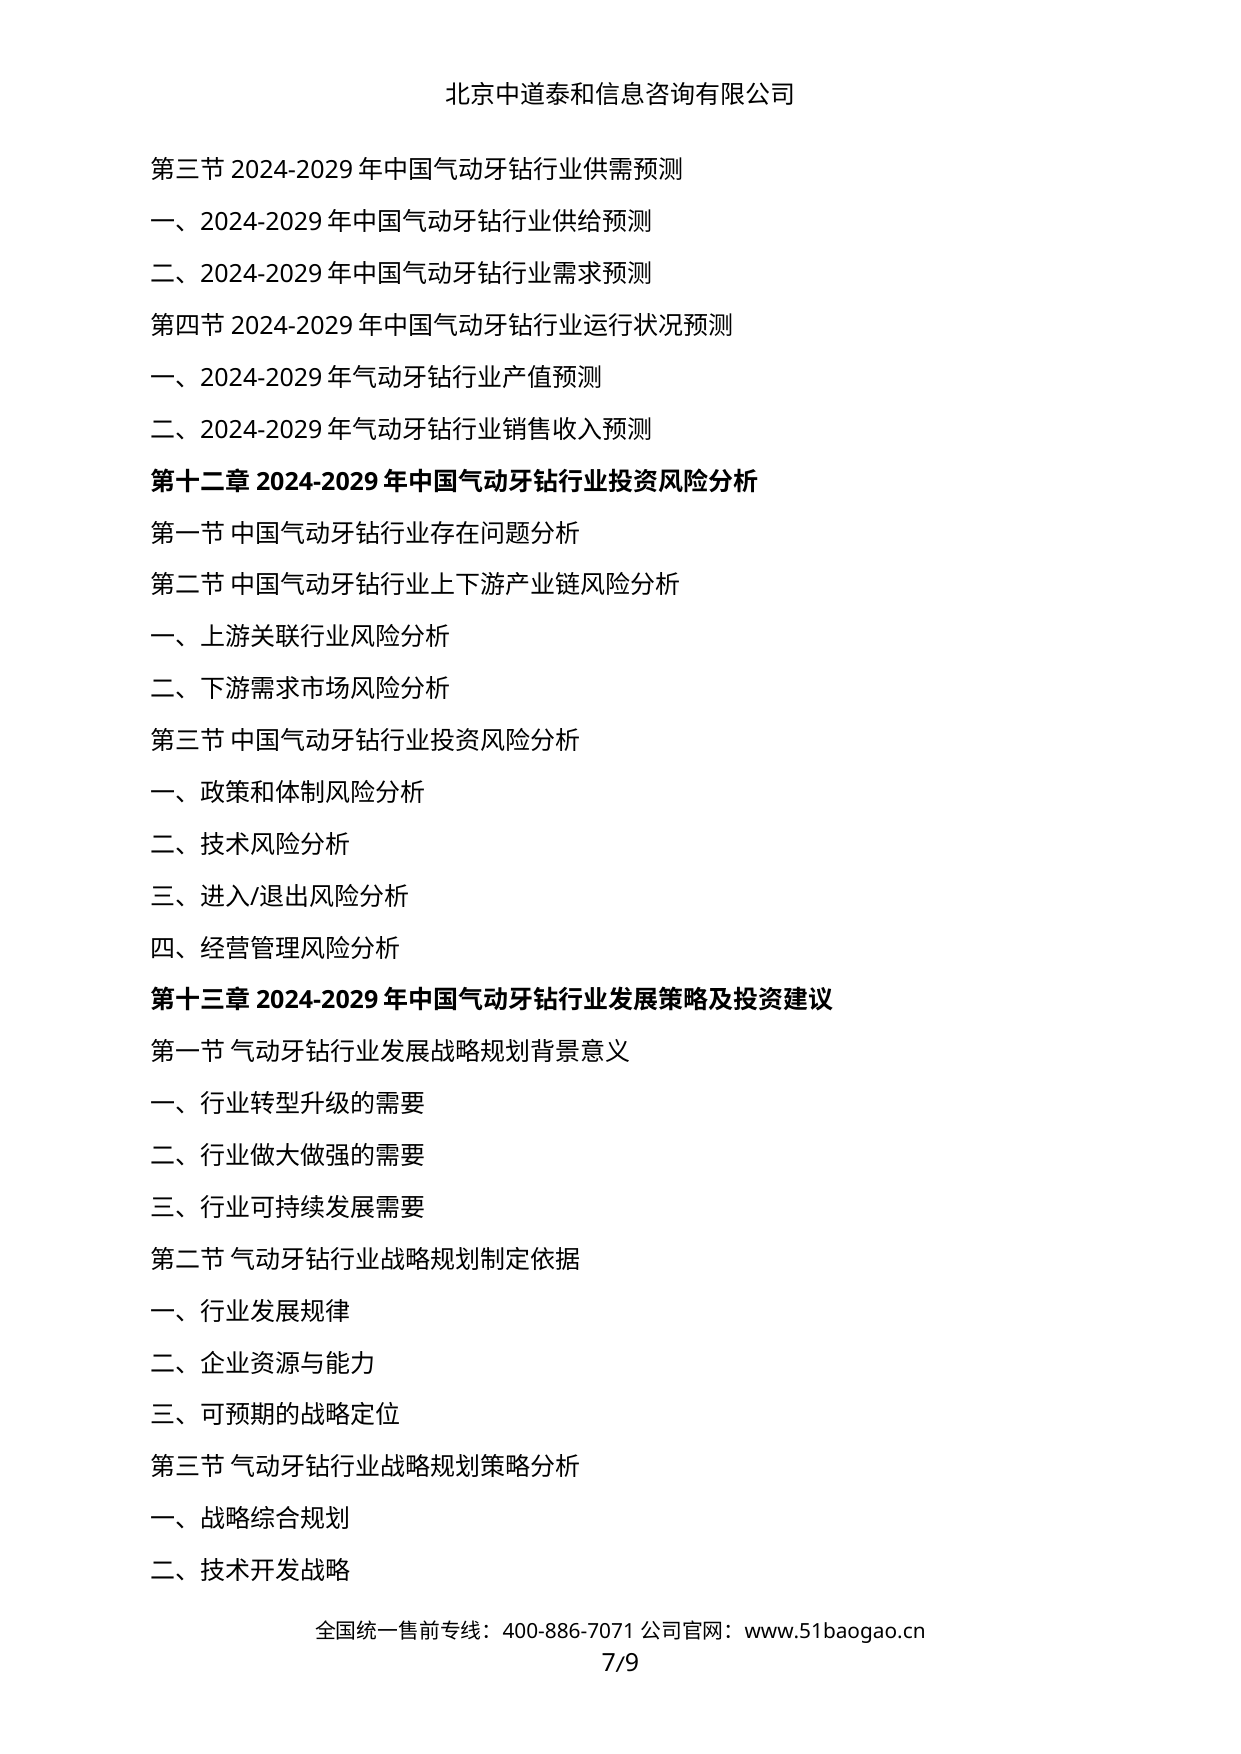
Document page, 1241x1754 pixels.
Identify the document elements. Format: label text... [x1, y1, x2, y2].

text 第一节 中国气动牙钻行业存在问题分析 [150, 513, 1090, 549]
text 第四节 2024-2029年中国气动牙钻行业运行状况预测 [150, 306, 1090, 342]
text 第三节 气动牙钻行业战略规划策略分析 [150, 1447, 1090, 1483]
text 第二节 气动牙钻行业战略规划制定依据 [150, 1239, 1090, 1276]
text 第二节 中国气动牙钻行业上下游产业链风险分析 [150, 565, 1090, 601]
text 第一节 气动牙钻行业发展战略规划背景意义 [150, 1032, 1090, 1068]
text 第十二章 2024-2029年中国气动牙钻行业投资风险分析 [150, 461, 1090, 497]
text 二、技术风险分析 [150, 824, 1090, 861]
text 一、政策和体制风险分析 [150, 772, 1090, 809]
text 三、进入/退出风险分析 [150, 876, 1090, 912]
text 二、下游需求市场风险分析 [150, 669, 1090, 705]
text 三、行业可持续发展需要 [150, 1187, 1090, 1224]
text 一、2024-2029年气动牙钻行业产值预测 [150, 357, 1090, 394]
text 一、行业转型升级的需要 [150, 1084, 1090, 1120]
text 一、上游关联行业风险分析 [150, 617, 1090, 653]
text 二、企业资源与能力 [150, 1343, 1090, 1379]
text 三、可预期的战略定位 [150, 1395, 1090, 1431]
text 一、2024-2029年中国气动牙钻行业供给预测 [150, 202, 1090, 238]
text 一、战略综合规划 [150, 1499, 1090, 1535]
text 第三节 2024-2029年中国气动牙钻行业供需预测 [150, 150, 1090, 186]
text 二、技术开发战略 [150, 1551, 1090, 1587]
text 二、2024-2029年气动牙钻行业销售收入预测 [150, 409, 1090, 446]
text 四、经营管理风险分析 [150, 928, 1090, 964]
text 第三节 中国气动牙钻行业投资风险分析 [150, 721, 1090, 757]
text 二、2024-2029年中国气动牙钻行业需求预测 [150, 254, 1090, 290]
text 二、行业做大做强的需要 [150, 1136, 1090, 1172]
text 一、行业发展规律 [150, 1291, 1090, 1327]
text 第十三章 2024-2029年中国气动牙钻行业发展策略及投资建议 [150, 980, 1090, 1016]
